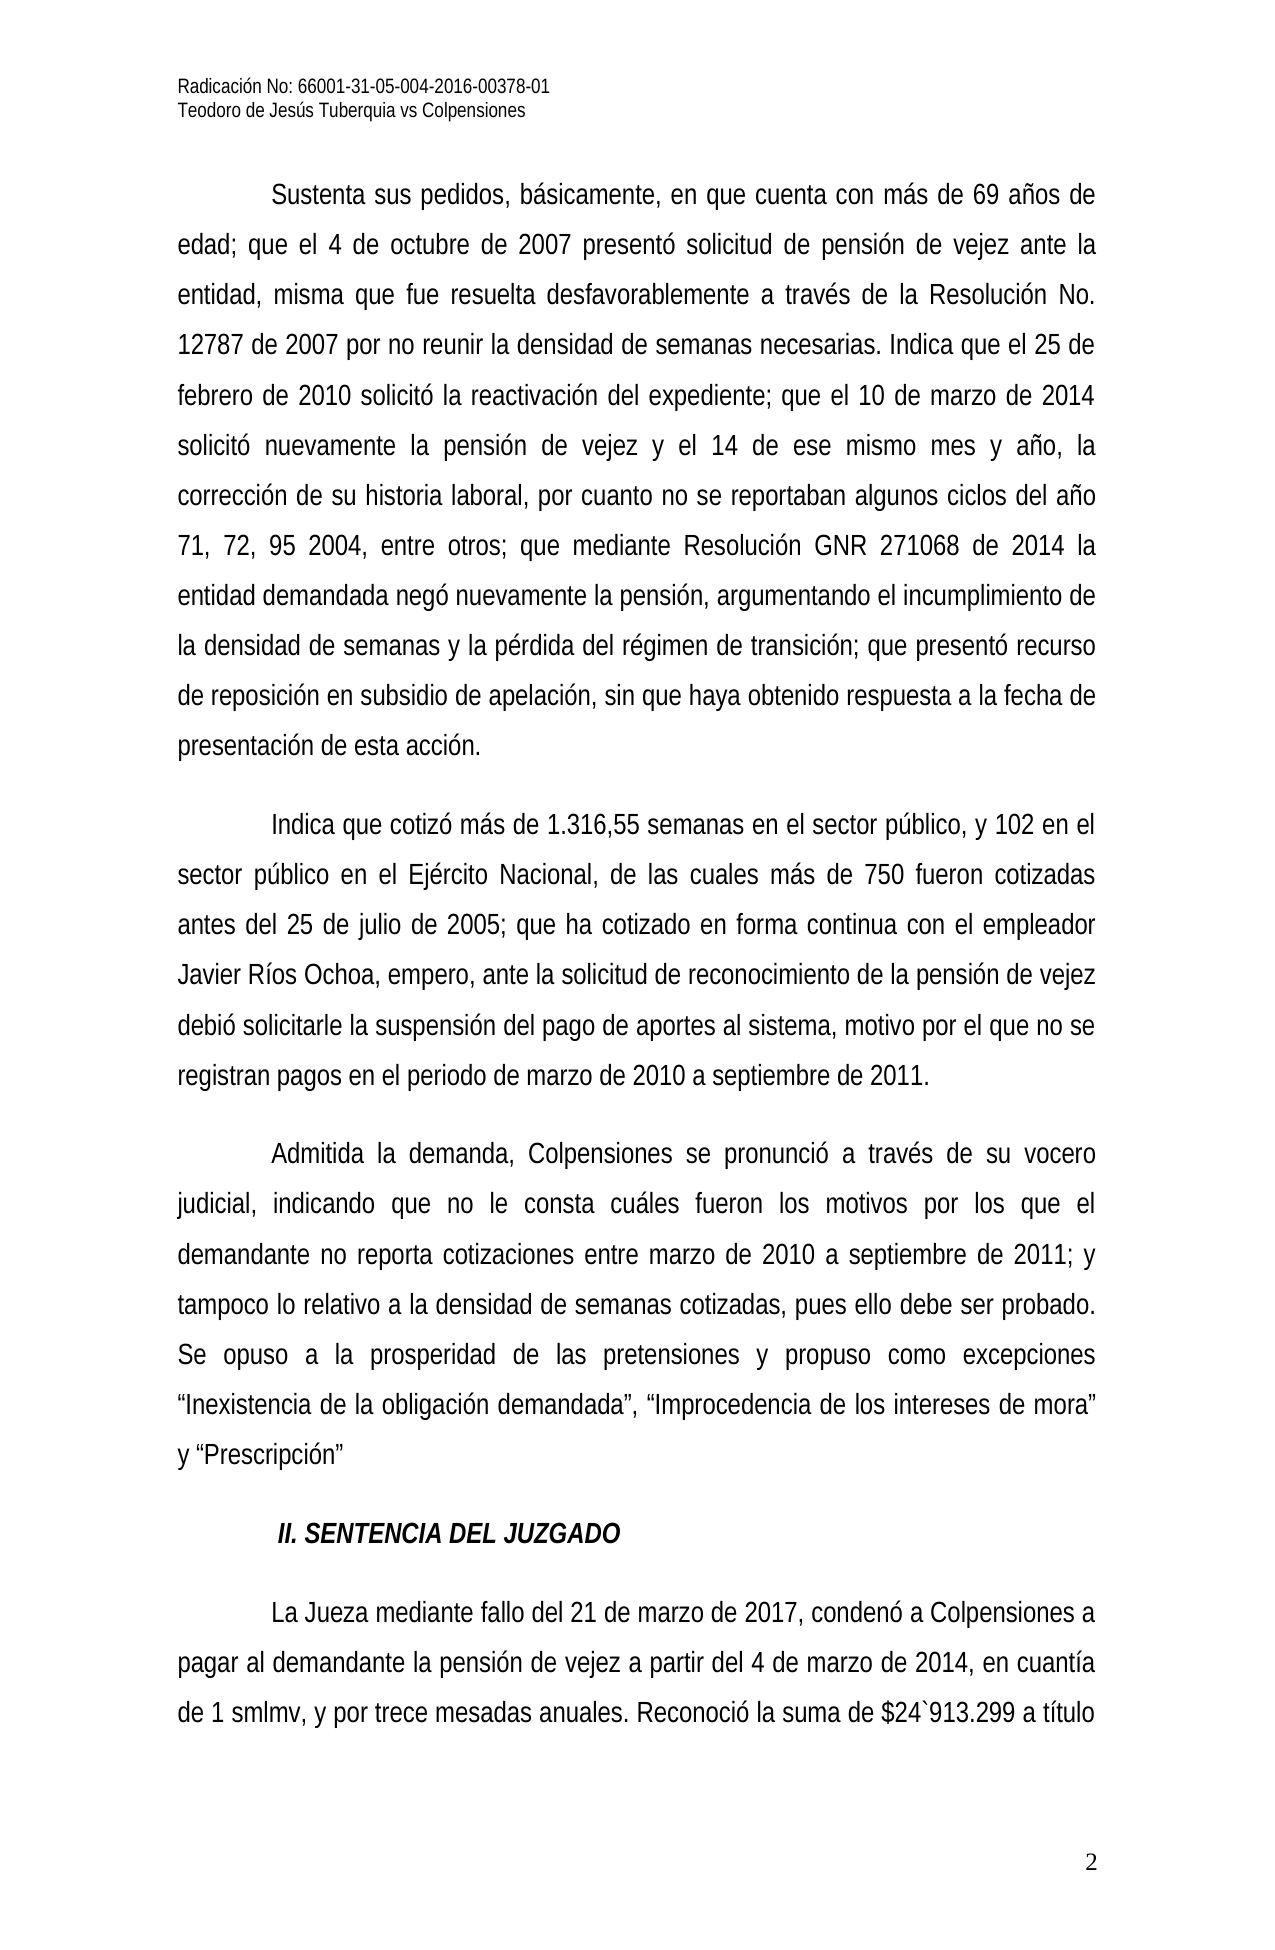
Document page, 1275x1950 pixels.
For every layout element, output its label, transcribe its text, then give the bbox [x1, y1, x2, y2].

text Indica que cotizó más de 1.316,55 semanas en el sector público, y 102 en el sector público en el Ejército Nacional, de las cuales más de 750 fueron cotizadas antes del 25 de julio de 2005; que ha cotizado en forma continua con el empleador Javier Ríos Ochoa, empero, ante la solicitud de reconocimiento de la pensión de vejez debió solicitarle la suspensión del pago de aportes al sistema, motivo por el que no se registran pagos en el periodo de marzo de 2010 a septiembre de 2011. [177, 807, 1098, 1091]
text II. SENTENCIA DEL JUZGADO [177, 1516, 1098, 1549]
text Sustenta sus pedidos, básicamente, en que cuenta con más de 69 años de edad; que el 4 de octubre de 2007 presentó solicitud de pensión de vejez ante la entidad, misma que fue resuelta desfavorablemente a través de la Resolución No. 12787 de 2007 por no reunir la densidad de semanas necesarias. Indica que el 25 de febrero de 2010 solicitó la reactivación del expediente; que el 10 de marzo de 2014 solicitó nuevamente la pensión de vejez y el 14 de ese mismo mes y año, la corrección de su historia laboral, por cuanto no se reportaban algunos ciclos del año 71, 72, 95 2004, entre otros; que mediante Resolución GNR 271068 de 2014 la entidad demandada negó nuevamente la pensión, argumentando el incumplimiento de la densidad de semanas y la pérdida del régimen de transición; que presentó recurso de reposición en subsidio de apelación, sin que haya obtenido respuesta a la fecha de presentación de esta acción. [177, 177, 1098, 762]
text Admitida la demanda, Colpensiones se pronunció a través de su vocero judicial, indicando que no le consta cuáles fueron los motivos por los que el demandante no reporta cotizaciones entre marzo de 2010 a septiembre de 2011; y tampoco lo relativo a la densidad de semanas cotizadas, pues ello debe ser probado. Se opuso a la prosperidad de las pretensiones y propuso como excepciones “Inexistencia de la obligación demandada”, “Improcedencia de los intereses de mora” y “Prescripción” [177, 1137, 1098, 1471]
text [177, 1595, 1098, 1728]
